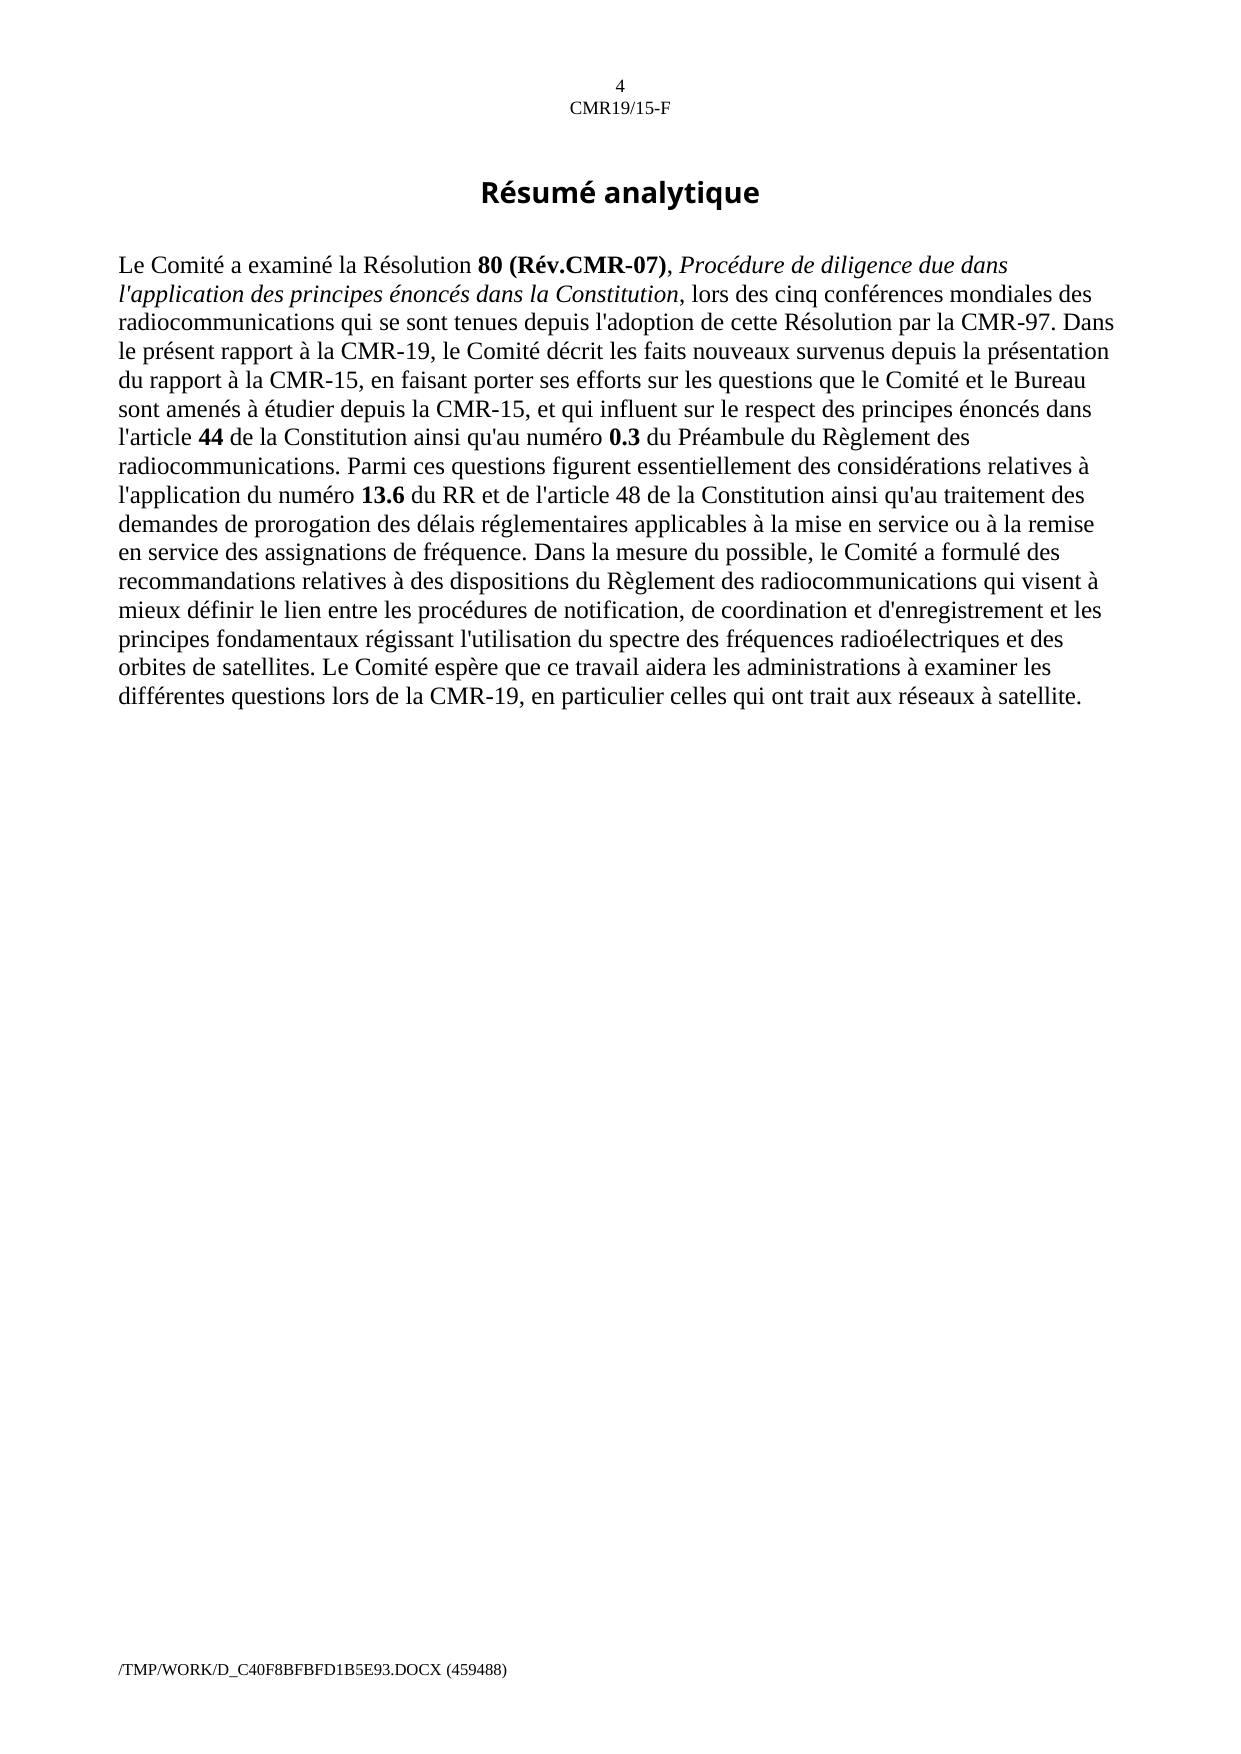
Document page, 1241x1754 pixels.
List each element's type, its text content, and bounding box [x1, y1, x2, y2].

text Le Comité a examiné la Résolution 80 (Rév.CMR-07), Procédure de diligence due dans l'application des principes énoncés dans la Constitution, lors des cinq conférences mondiales des radiocommunications qui se sont tenues depuis l'adoption de cette Résolution par la CMR-97. Dans le présent rapport à la CMR-19, le Comité décrit les faits nouveaux survenus depuis la présentation du rapport à la CMR-15, en faisant porter ses efforts sur les questions que le Comité et le Bureau sont amenés à étudier depuis la CMR-15, et qui influent sur le respect des principes énoncés dans l'article 44 de la Constitution ainsi qu'au numéro 0.3 du Préambule du Règlement des radiocommunications. Parmi ces questions figurent essentiellement des considérations relatives à l'application du numéro 13.6 du RR et de l'article 48 de la Constitution ainsi qu'au traitement des demandes de prorogation des délais réglementaires applicables à la mise en service ou à la remise en service des assignations de fréquence. Dans la mesure du possible, le Comité a formulé des recommandations relatives à des dispositions du Règlement des radiocommunications qui visent à mieux définir le lien entre les procédures de notification, de coordination et d'enregistrement et les principes fondamentaux régissant l'utilisation du spectre des fréquences radioélectriques et des orbites de satellites. Le Comité espère que ce travail aidera les administrations à examiner les différentes questions lors de la CMR-19, en particulier celles qui ont trait aux réseaux à satellite. [118, 250, 1122, 710]
title Résumé analytique [118, 173, 1122, 212]
